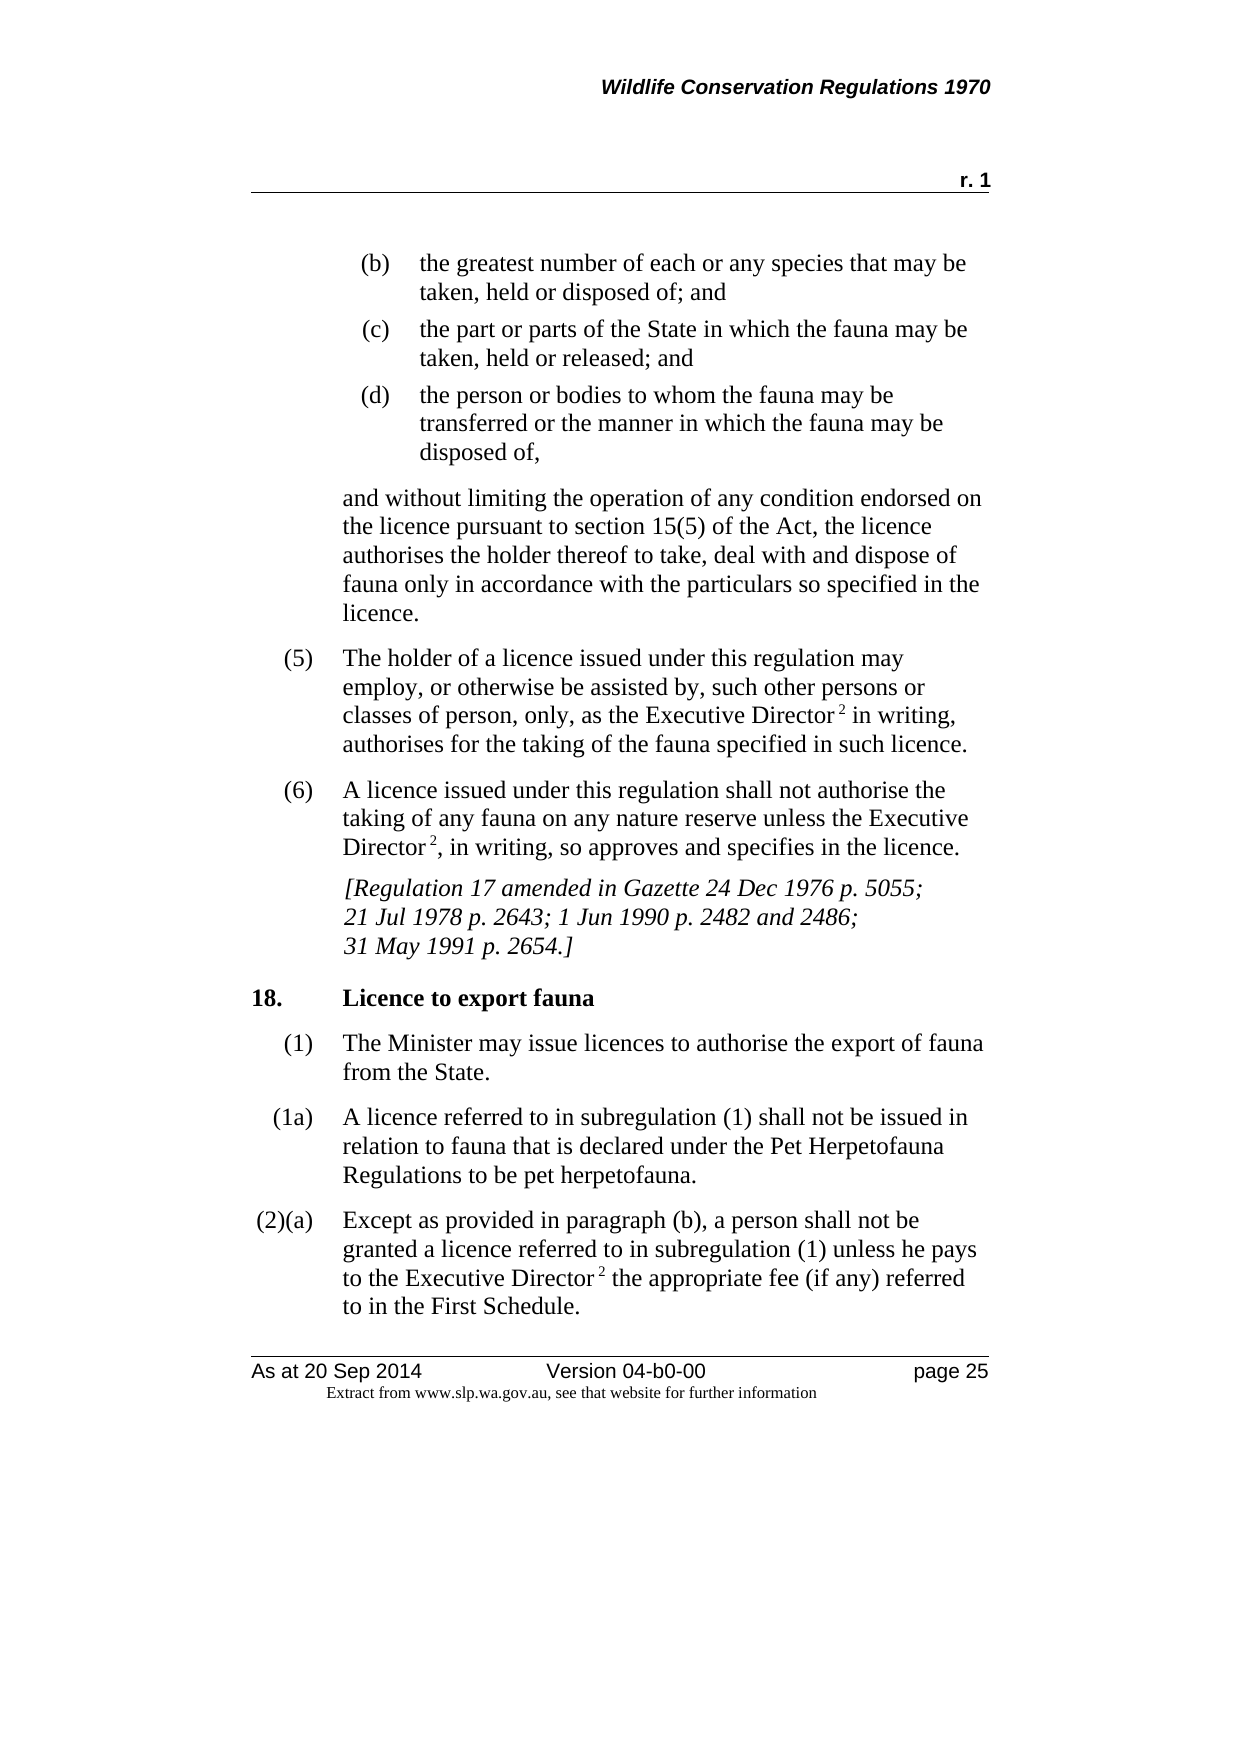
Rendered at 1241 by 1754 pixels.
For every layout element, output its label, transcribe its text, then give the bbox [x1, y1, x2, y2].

text (1a) A licence referred to in subregulation (1) shall not be issued in relation to fauna that is declared under the Pet Herpetofauna Regulations to be pet herpetofauna. [251, 1102, 989, 1188]
text (5) The holder of a licence issued under this regulation may employ, or otherwise be assisted by, such other persons or classes of person, only, as the Executive Director 2 in writing, authorises for the taking of the fauna specified in such licence. [251, 643, 989, 758]
text (2)(a) Except as provided in paragraph (b), a person shall not be granted a licence referred to in subregulation (1) unless he pays to the Executive Director 2 the appropriate fee (if any) referred to in the First Schedule. [251, 1205, 989, 1320]
text (c) the part or parts of the State in which the fauna may be taken, held or released; and [251, 314, 989, 371]
text and without limiting the operation of any condition endorsed on the licence pursuant to section 15(5) of the Act, the licence authorises the holder thereof to take, deal with and dispose of fauna only in accordance with the particulars so specified in the licence. [251, 483, 989, 626]
text (1) The Minister may issue licences to authorise the export of fauna from the State. [251, 1028, 989, 1086]
text [Regulation 17 amended in Gazette 24 Dec 1976 p. 5055; 21 Jul 1978 p. 2643; 1 Jun 1990 p. 2482 and 2486; 31 May 1991 p. 2654.] [251, 873, 989, 960]
text (b) the greatest number of each or any species that may be taken, held or disposed of; and [251, 248, 989, 306]
text (6) A licence issued under this regulation shall not authorise the taking of any fauna on any nature reserve unless the Executive Director 2, in writing, so approves and specifies in the licence. [251, 775, 989, 861]
subtitle 18. Licence to export fauna [251, 983, 989, 1011]
text (d) the person or bodies to whom the fauna may be transferred or the manner in which the fauna may be disposed of, [251, 380, 989, 466]
